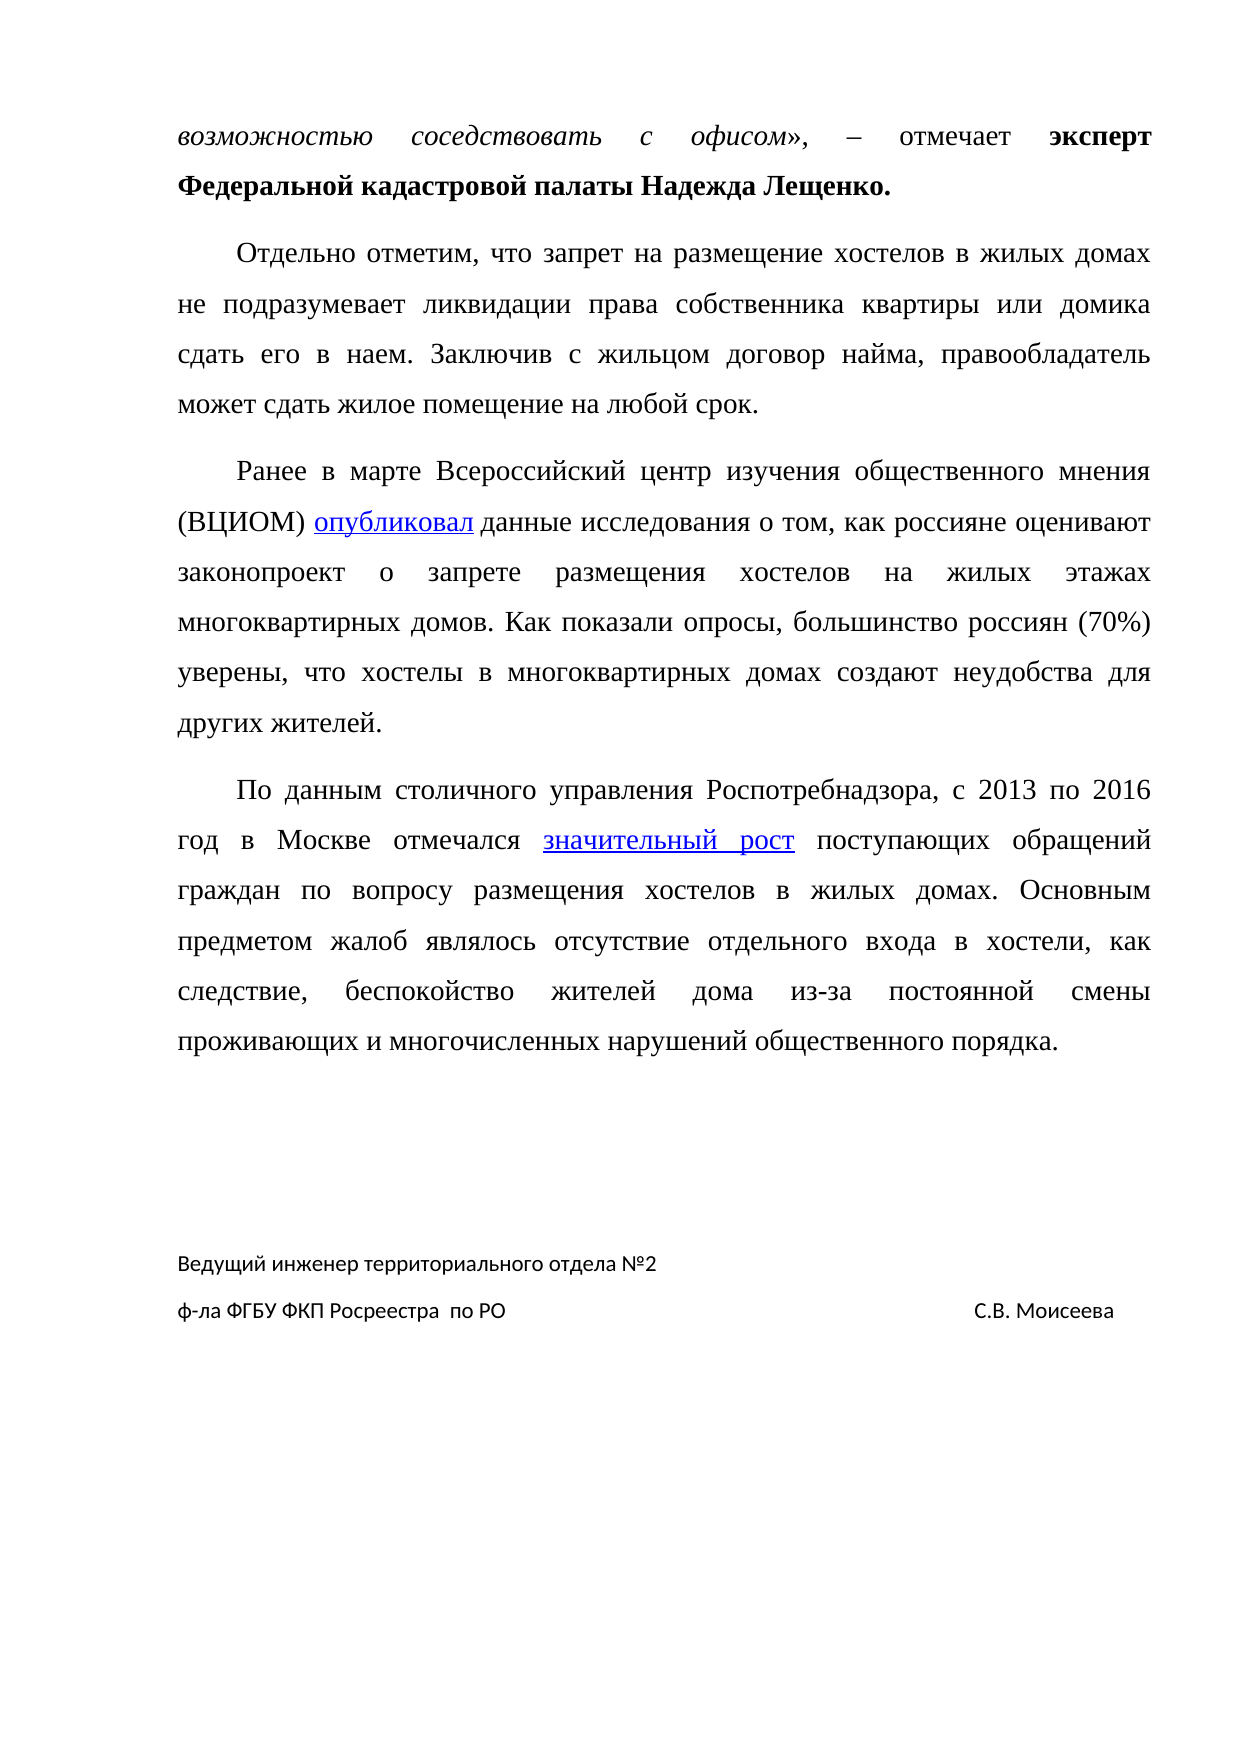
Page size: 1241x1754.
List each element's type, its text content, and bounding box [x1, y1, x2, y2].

text Отдельно отметим, что запрет на размещение хостелов в жилых домах не подразумевает ликвидации права собственника квартиры или домика сдать его в наем. Заключив с жильцом договор найма, правообладатель может сдать жилое помещение на любой срок. [177, 235, 1152, 420]
text Ведущий инженер территориального отдела №2 [177, 1249, 1152, 1277]
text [177, 118, 1152, 202]
text По данным столичного управления Роспотребнадзора, с 2013 по 2016 год в Москве отмечался значительный рост поступающих обращений граждан по вопросу размещения хостелов в жилых домах. Основным предметом жалоб являлось отсутствие отдельного входа в хостели, как следствие, беспокойство жителей дома из-за постоянной смены проживающих и многочисленных нарушений общественного порядка. [177, 772, 1152, 1057]
text Ранее в марте Всероссийский центр изучения общественного мнения (ВЦИОМ) опубликовал данные исследования о том, как россияне оценивают законопроект о запрете размещения хостелов на жилых этажах многоквартирных домов. Как показали опросы, большинство россиян (70%) уверены, что хостелы в многоквартирных домах создают неудобства для других жителей. [177, 453, 1152, 738]
text ф-ла ФГБУ ФКП Росреестра по РО С.В. Моисеева [177, 1296, 1152, 1324]
